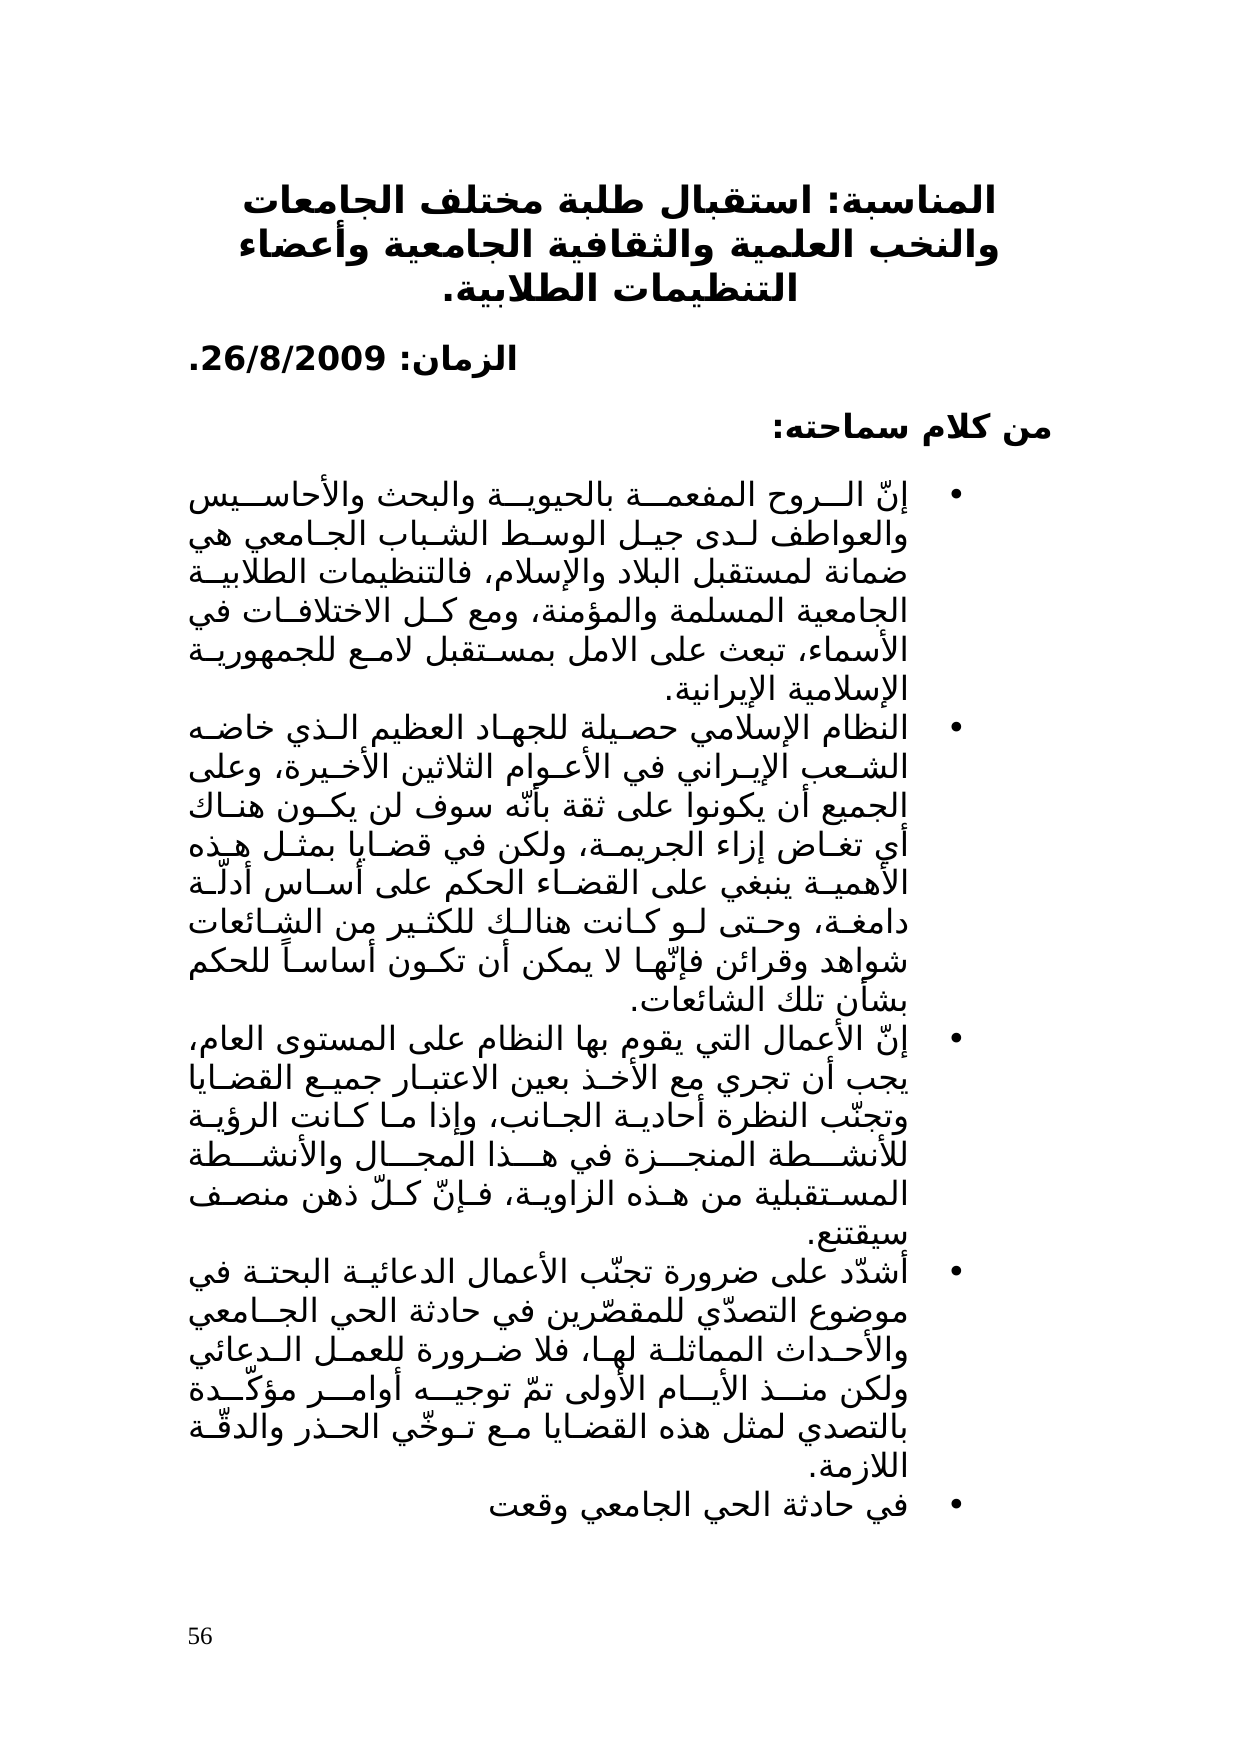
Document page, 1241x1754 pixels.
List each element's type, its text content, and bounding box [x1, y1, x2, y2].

list النظام الإسلامي حصيلة للجهاد العظيم الذي خاضه الشعب الإيراني في الأعوام الثلاثين الأخيرة، وعلى الجميع أن يكونوا على ثقة بأنّه سوف لن يكون هناك أي تغاض إزاء الجريمة، ولكن في قضايا بمثل هذه الأهمية ينبغي على القضاء الحكم على أساس أدلّة دامغة، وحتى لو كانت هنالك للكثير من الشائعات شواهد وقرائن فإنّها لا يمكن أن تكون أساساً للحكم بشأن تلك الشائعات. [187, 708, 946, 1019]
text المناسبة: استقبال طلبة مختلف الجامعات والنخب العلمية والثقافية الجامعية وأعضاء التنظيمات الطلابية. [187, 179, 1053, 310]
list إنّ الأعمال التي يقوم بها النظام على المستوى العام، يجب أن تجري مع الأخذ بعين الاعتبار جميع القضايا وتجنّب النظرة أحادية الجانب، وإذا ما كانت الرؤية للأنشطة المنجزة في هذا المجال والأنشطة المستقبلية من هذه الزاوية، فإنّ كلّ ذهن منصف سيقتنع. [187, 1019, 946, 1252]
text من كلام سماحته: [187, 407, 1053, 446]
list في حادثة الحي الجامعي وقعت [187, 1486, 946, 1524]
list إنّ الروح المفعمة بالحيوية والبحث والأحاسيس والعواطف لدى جيل الوسط الشباب الجامعي هي ضمانة لمستقبل البلاد والإسلام، فالتنظيمات الطلابية الجامعية المسلمة والمؤمنة، ومع كل الاختلافات في الأسماء، تبعث على الامل بمستقبل لامع للجمهورية الإسلامية الإيرانية. [187, 475, 946, 708]
list أشدّد على ضرورة تجنّب الأعمال الدعائية البحتة في موضوع التصدّي للمقصّرين في حادثة الحي الجامعي والأحداث المماثلة لها، فلا ضرورة للعمل الدعائي ولكن منذ الأيام الأولى تمّ توجيه أوامر مؤكّدة بالتصدي لمثل هذه القضايا مع توخّي الحذر والدقّة اللازمة. [187, 1252, 946, 1486]
text الزمان: 26/8/2009. [187, 339, 1053, 378]
